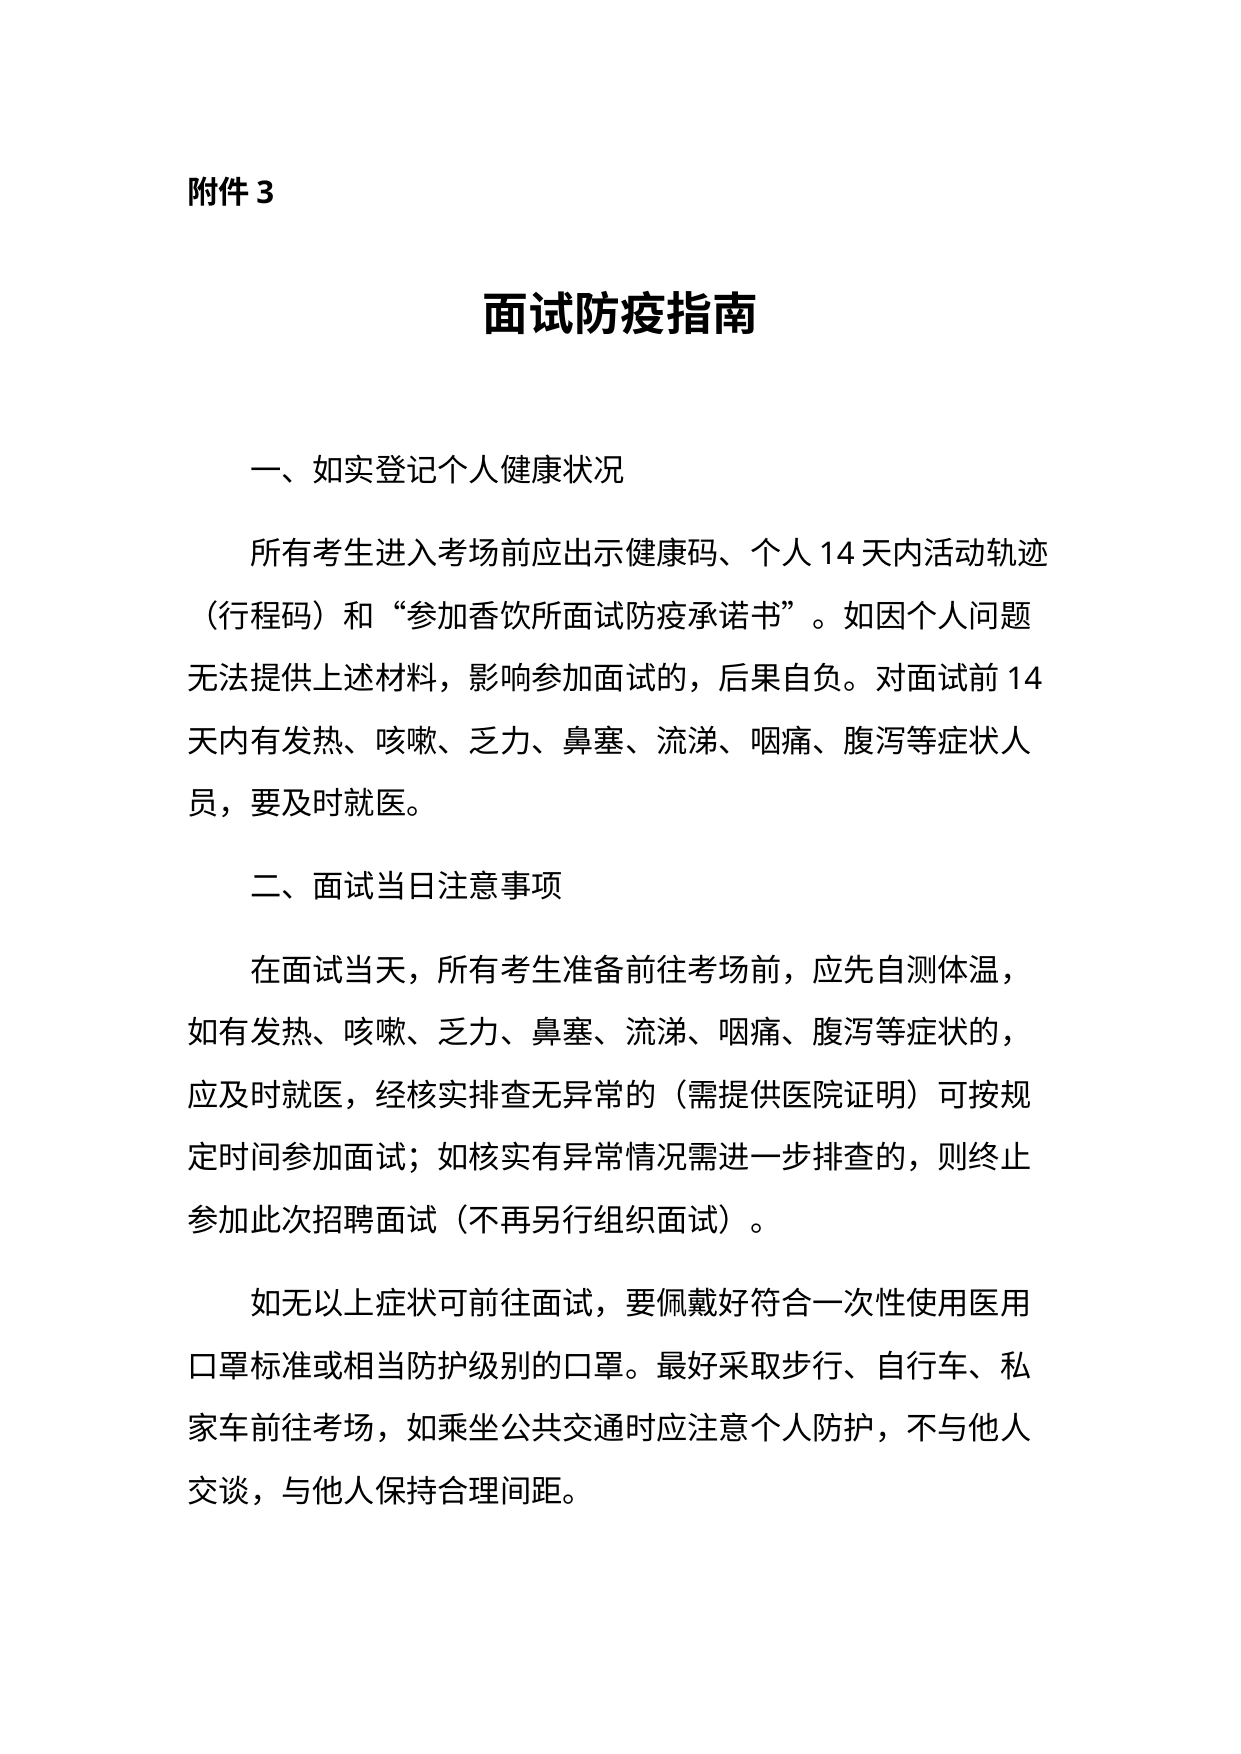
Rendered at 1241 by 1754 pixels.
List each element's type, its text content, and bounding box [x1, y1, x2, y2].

text 面试防疫指南 [187, 277, 1053, 343]
text 所有考生进入考场前应出示健康码、个人14天内活动轨迹（行程码）和“参加香饮所面试防疫承诺书”。如因个人问题无法提供上述材料，影响参加面试的，后果自负。对面试前14天内有发热、咳嗽、乏力、鼻塞、流涕、咽痛、腹泻等症状人员，要及时就医。 [187, 511, 1053, 823]
text 如无以上症状可前往面试，要佩戴好符合一次性使用医用口罩标准或相当防护级别的口罩。最好采取步行、自行车、私家车前往考场，如乘坐公共交通时应注意个人防护，不与他人交谈，与他人保持合理间距。 [187, 1261, 1053, 1511]
text 附件3 [187, 150, 1053, 212]
text 二、面试当日注意事项 [187, 844, 1053, 907]
text 一、如实登记个人健康状况 [187, 428, 1053, 490]
text 在面试当天，所有考生准备前往考场前，应先自测体温，如有发热、咳嗽、乏力、鼻塞、流涕、咽痛、腹泻等症状的，应及时就医，经核实排查无异常的（需提供医院证明）可按规定时间参加面试；如核实有异常情况需进一步排查的，则终止参加此次招聘面试（不再另行组织面试）。 [187, 928, 1053, 1240]
